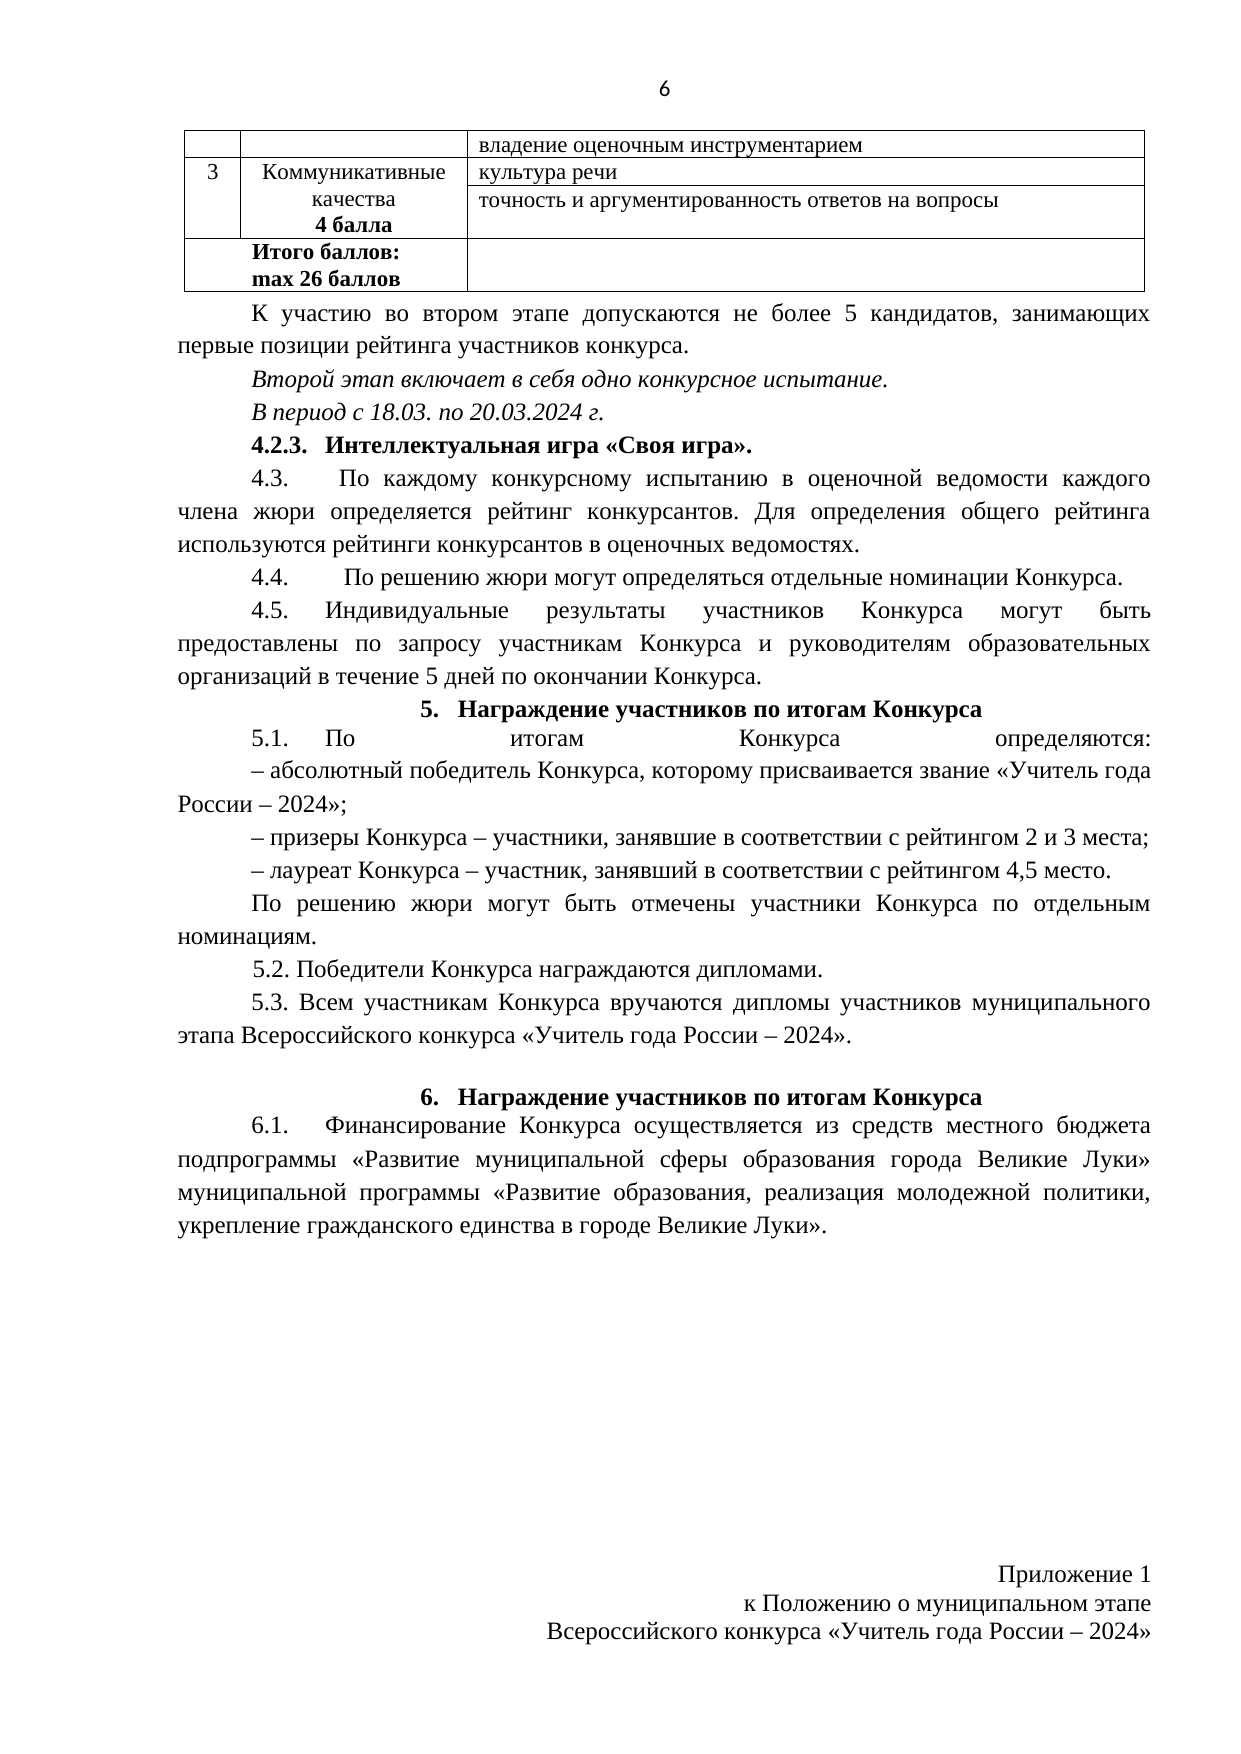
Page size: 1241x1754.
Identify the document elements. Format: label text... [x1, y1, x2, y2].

text к Положению о муниципальном этапе [177, 1588, 1152, 1616]
table_cell [468, 239, 1144, 291]
table_cell культура речи [468, 158, 1144, 185]
list Награждение участников по итогам Конкурса [251, 1082, 1152, 1111]
text Второй этап включает в себя одно конкурсное испытание. [177, 364, 1152, 392]
text 5.3. Всем участникам Конкурса вручаются дипломы участников муниципального этапа Всероссийского конкурса «Учитель года России – 2024». [177, 987, 1152, 1049]
table_cell точность и аргументированность ответов на вопросы [468, 186, 1144, 237]
list Интеллектуальная игра «Своя игра». [177, 430, 1152, 458]
list По решению жюри могут определяться отдельные номинации Конкурса. [251, 562, 1152, 591]
table_cell 3 [185, 158, 240, 237]
table_cell владение оценочным инструментарием [468, 131, 1144, 157]
list По итогам Конкурса определяются: – абсолютный победитель Конкурса, которому присваивается звание «Учитель года России – 2024»; [177, 723, 1152, 818]
text Приложение 1 [177, 1559, 1152, 1588]
table_cell Итого баллов: max 26 баллов [185, 239, 467, 291]
text В период с 18.03. по 20.03.2024 г. [177, 397, 1152, 425]
text 5.2. Победители Конкурса награждаются дипломами. [177, 954, 1152, 983]
list Награждение участников по итогам Конкурса [251, 694, 1152, 723]
text – призеры Конкурса – участники, занявшие в соответствии с рейтингом 2 и 3 места; [177, 822, 1152, 851]
text – лауреат Конкурса – участник, занявший в соответствии с рейтингом 4,5 место. [177, 855, 1152, 884]
text К участию во втором этапе допускаются не более 5 кандидатов, занимающих первые позиции рейтинга участников конкурса. [177, 298, 1152, 359]
table_cell Коммуникативные качества 4 балла [241, 158, 467, 237]
list Финансирование Конкурса осуществляется из средств местного бюджета подпрограммы «Развитие муниципальной сферы образования города Великие Луки» муниципальной программы «Развитие образования, реализация молодежной политики, укрепление гражданского единства в городе Великие Луки». [177, 1111, 1152, 1238]
text По решению жюри могут быть отмечены участники Конкурса по отдельным номинациям. [177, 888, 1152, 950]
text Всероссийского конкурса «Учитель года России – 2024» [177, 1616, 1152, 1645]
list Индивидуальные результаты участников Конкурса могут быть предоставлены по запросу участникам Конкурса и руководителям образовательных организаций в течение 5 дней по окончании Конкурса. [177, 595, 1152, 689]
list По каждому конкурсному испытанию в оценочной ведомости каждого члена жюри определяется рейтинг конкурсантов. Для определения общего рейтинга используются рейтинги конкурсантов в оценочных ведомостях. [177, 463, 1152, 557]
